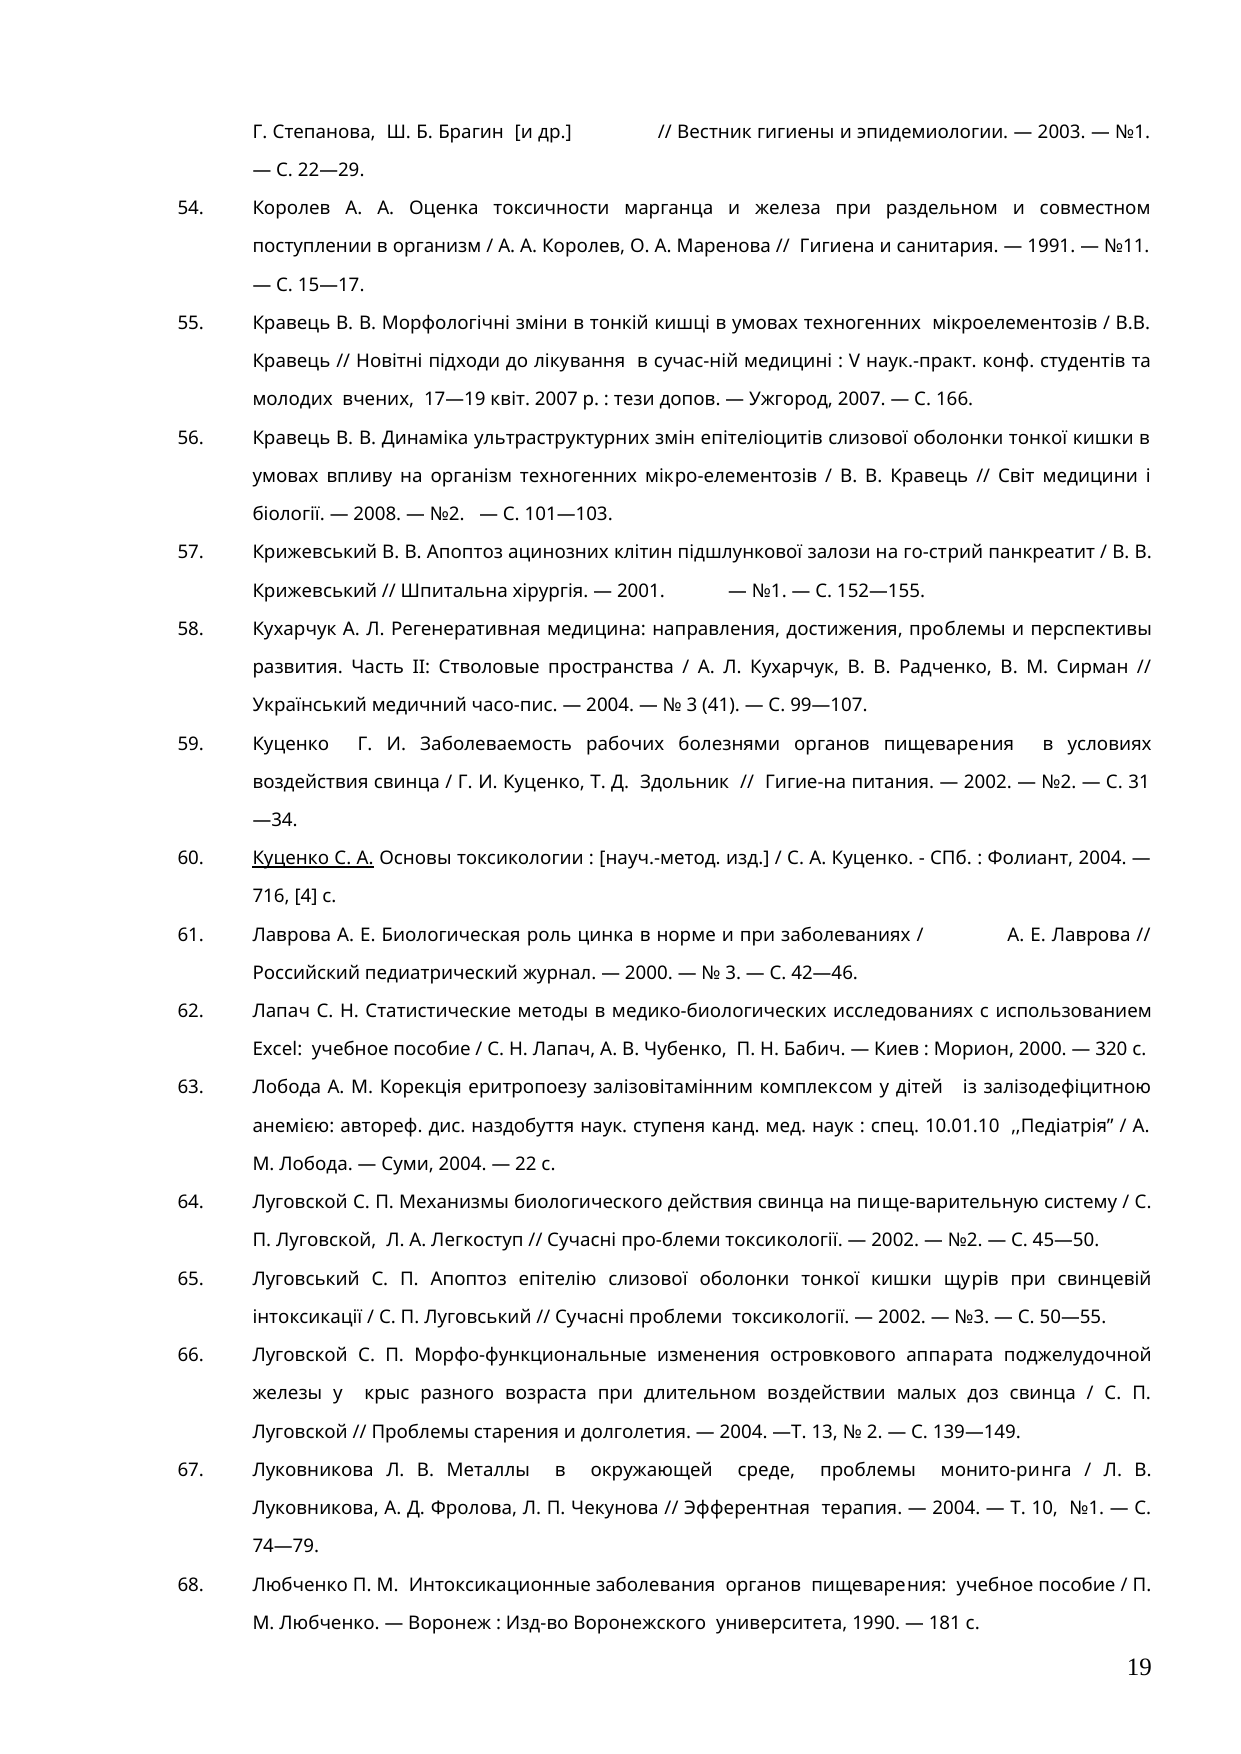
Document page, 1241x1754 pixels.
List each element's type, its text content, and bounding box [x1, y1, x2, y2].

list Куценко С. А. Основы токсикологии : [науч.-метод. изд.] / С. А. Куценко. - СПб. : Фолиант, 2004. — 716, [4] с. [177, 844, 1152, 908]
list Крижевський В. В. Апоптоз ацинозних клітин підшлункової залози на го-стрий панкреатит / В. В. Крижевський // Шпитальна хірургія. — 2001. — №1. — С. 152—155. [177, 539, 1152, 602]
list Королев А. А. Оценка токсичности марганца и железа при раздельном и совместном поступлении в организм / А. А. Королев, О. А. Маренова // Гигиена и санитария. — 1991. — №11. — С. 15—17. [177, 194, 1152, 297]
list Луговской С. П. Механизмы биологического действия свинца на пище-варительную систему / С. П. Луговской, Л. А. Легкоступ // Сучасні про-блеми токсикології. — 2002. — №2. — С. 45—50. [177, 1188, 1152, 1252]
list Любченко П. М. Интоксикационные заболевания органов пищеварения: учебное пособие / П. М. Любченко. — Воронеж : Изд-во Воронежского университета, 1990. — 181 с. [177, 1571, 1152, 1634]
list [177, 118, 1152, 182]
list Кравець В. В. Морфологічні зміни в тонкій кишці в умовах техногенних мікроелементозів / В.В. Кравець // Новітні підходи до лікування в сучас-ній медицині : V наук.-практ. конф. студентів та молодих вчених, 17—19 квіт. 2007 р. : тези допов. — Ужгород, 2007. — С. 166. [177, 309, 1152, 411]
list Лаврова А. Е. Биологическая роль цинка в норме и при заболеваниях / А. Е. Лаврова // Российский педиатрический журнал. — 2000. — № 3. — С. 42—46. [177, 921, 1152, 985]
list Кухарчук А. Л. Регенеративная медицина: направления, достижения, проблемы и перспективы развития. Часть ІІ: Стволовые пространства / А. Л. Кухарчук, В. В. Радченко, В. М. Сирман // Український медичний часо-пис. — 2004. — № 3 (41). — С. 99—107. [177, 615, 1152, 717]
list Кравець В. В. Динаміка ультраструктурних змін епітеліоцитів слизової оболонки тонкої кишки в умовах впливу на організм техногенних мікро-елементозів / В. В. Кравець // Світ медицини і біології. — 2008. — №2. — С. 101—103. [177, 424, 1152, 526]
list Куценко Г. И. Заболеваемость рабочих болезнями органов пищеварения в условиях воздействия свинца / Г. И. Куценко, Т. Д. Здольник // Гигие-на питания. — 2002. — №2. — С. 31—34. [177, 730, 1152, 832]
list Луговской С. П. Морфо-функциональные изменения островкового аппарата поджелудочной железы у крыс разного возраста при длительном воздействии малых доз свинца / С. П. Луговской // Проблемы старения и долголетия. — 2004. —Т. 13, № 2. — С. 139—149. [177, 1341, 1152, 1443]
list Луговський С. П. Апоптоз епітелію слизової оболонки тонкої кишки щурів при свинцевій інтоксикації / С. П. Луговський // Сучасні проблеми токсикології. — 2002. — №3. — С. 50—55. [177, 1265, 1152, 1329]
list Луковникова Л. В. Металлы в окружающей среде, проблемы монито-ринга / Л. В. Луковникова, А. Д. Фролова, Л. П. Чекунова // Эфферентная терапия. — 2004. — Т. 10, №1. — С. 74—79. [177, 1456, 1152, 1558]
list Лобода А. М. Корекція еритропоезу залізовітамінним комплексом у дітей із залізодефіцитною анемією: автореф. дис. наздобуття наук. ступеня канд. мед. наук : спец. 10.01.10 ‚‚Педіатрія’’ / А. М. Лобода. — Суми, 2004. — 22 с. [177, 1074, 1152, 1176]
list Лапач С. Н. Статистические методы в медико-биологических исследованиях с использованием Excel: учебное пособие / С. Н. Лапач, А. В. Чубенко, П. Н. Бабич. — Киев : Морион, 2000. — 320 с. [177, 997, 1152, 1061]
